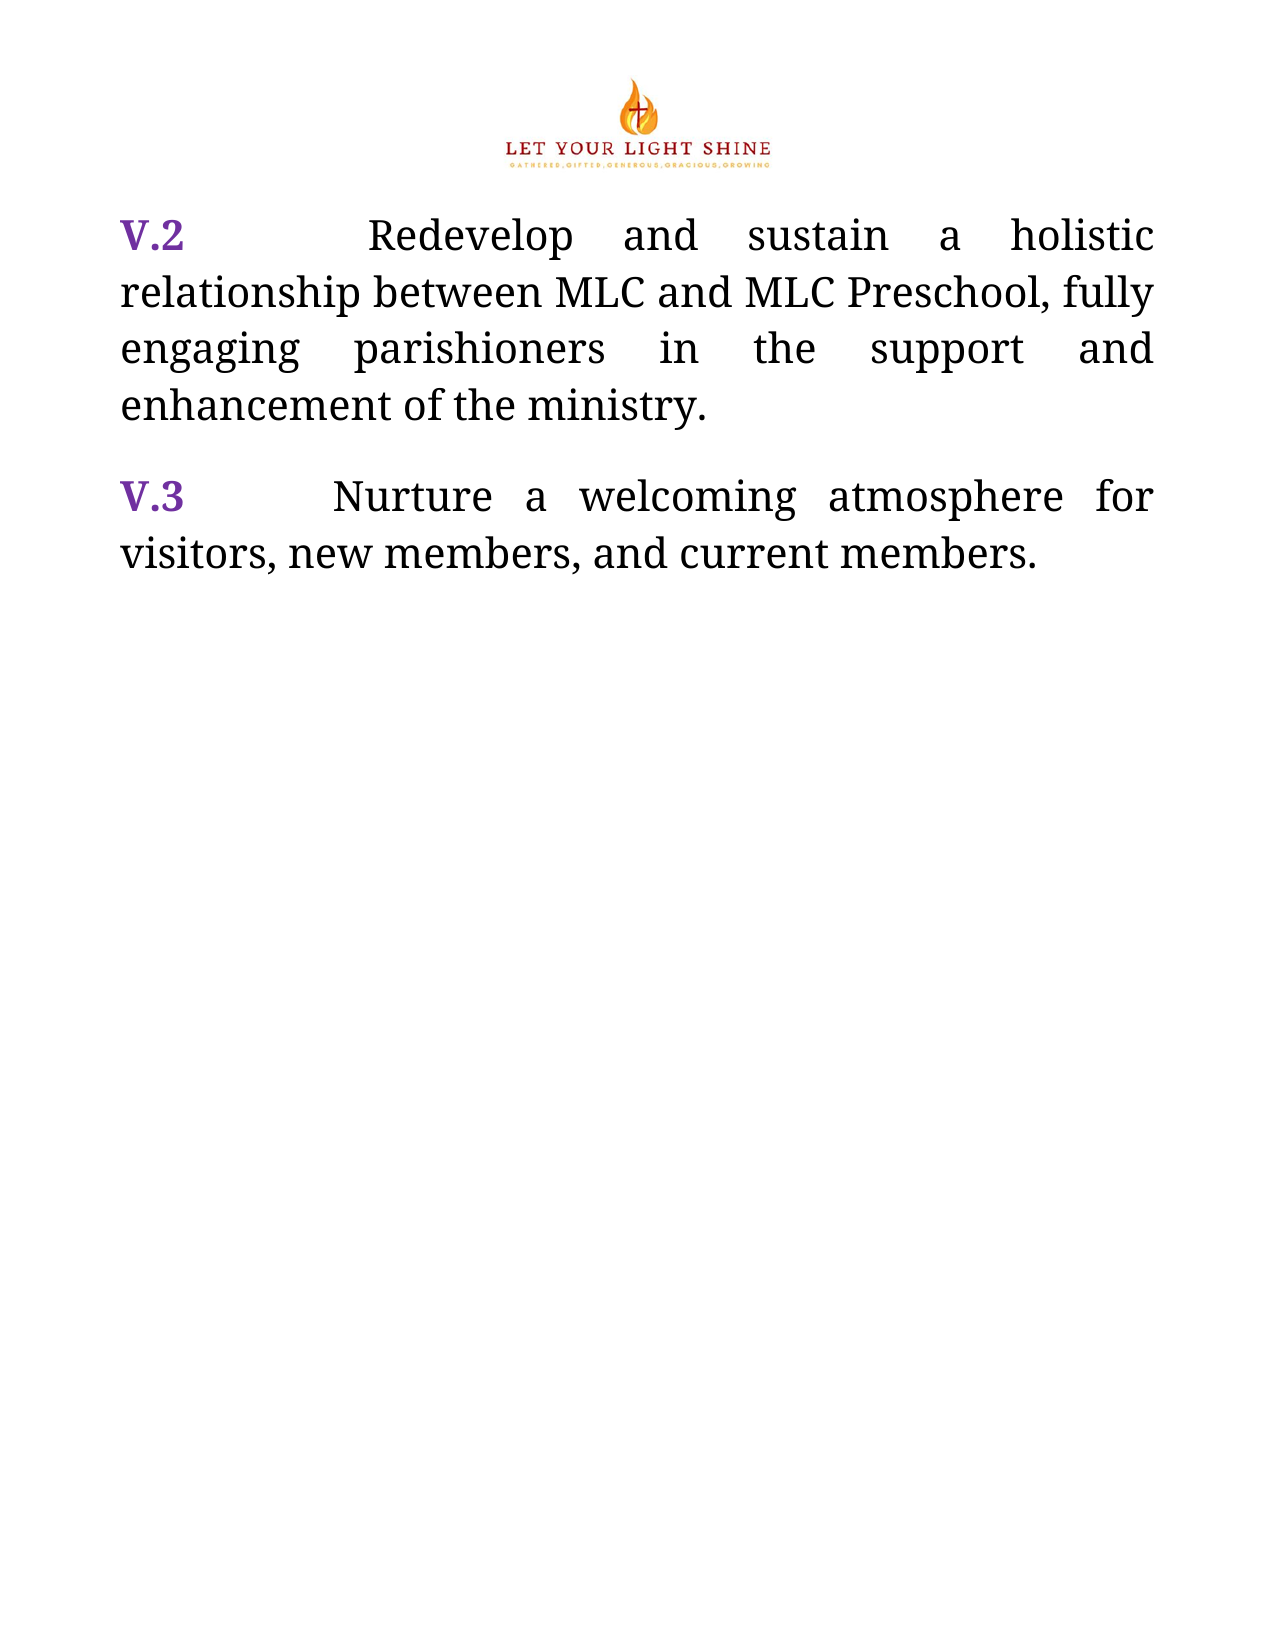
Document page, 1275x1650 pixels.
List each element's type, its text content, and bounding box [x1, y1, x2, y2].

text V.2 Redevelop and sustain a holistic relationship between MLC and MLC Preschool, fully engaging parishioners in the support and enhancement of the ministry. [120, 206, 1155, 433]
text V.3 Nurture a welcoming atmosphere for visitors, new members, and current members. [120, 467, 1155, 580]
picture [493, 75, 782, 178]
